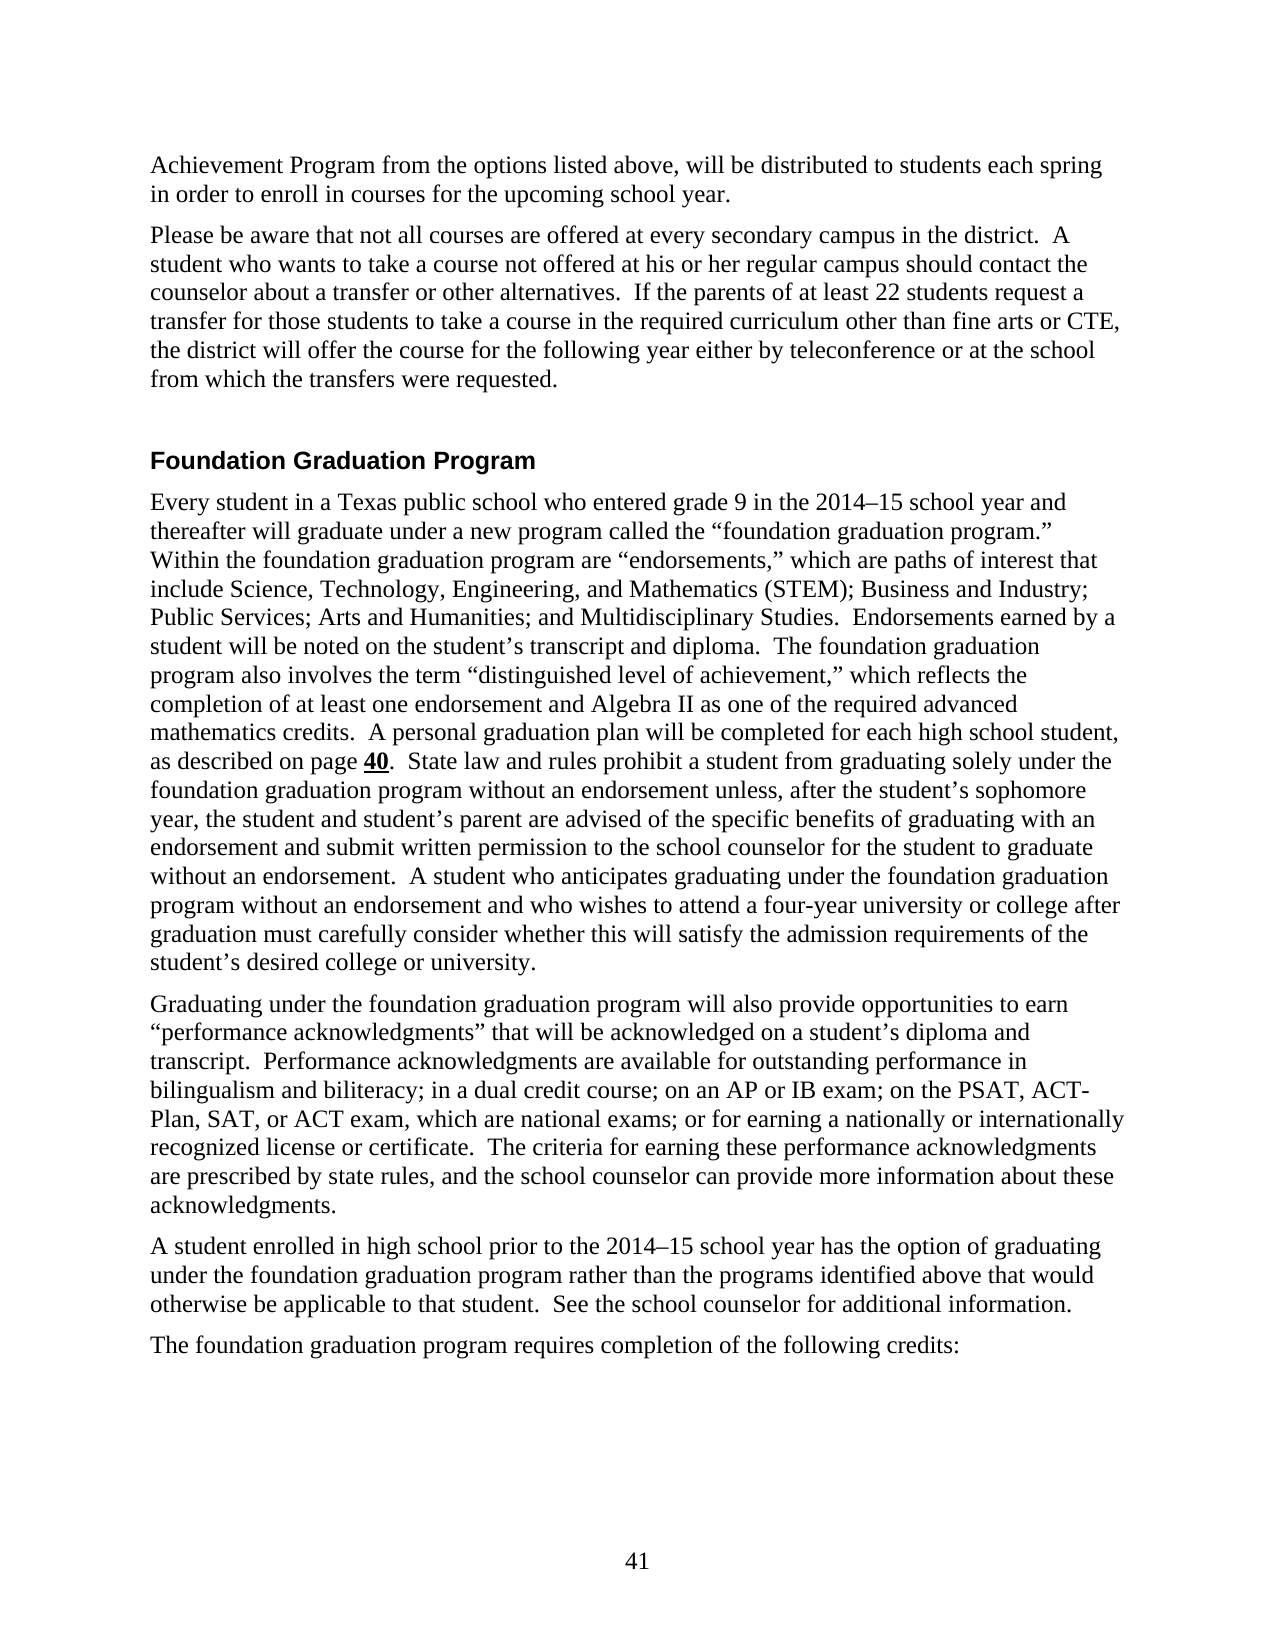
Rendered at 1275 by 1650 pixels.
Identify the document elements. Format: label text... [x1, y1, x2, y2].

text The foundation graduation program requires completion of the following credits: [150, 1330, 1125, 1359]
text A student enrolled in high school prior to the 2014–15 school year has the option of graduating under the foundation graduation program rather than the programs identified above that would otherwise be applicable to that student. See the school counselor for additional information. [150, 1231, 1125, 1317]
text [150, 150, 1125, 207]
text Graduating under the foundation graduation program will also provide opportunities to earn “performance acknowledgments” that will be acknowledged on a student’s diploma and transcript. Performance acknowledgments are available for outstanding performance in bilingualism and biliteracy; in a dual credit course; on an AP or IB exam; on the PSAT, ACT-Plan, SAT, or ACT exam, which are national exams; or for earning a nationally or internationally recognized license or certificate. The criteria for earning these performance acknowledgments are prescribed by state rules, and the school counselor can provide more information about these acknowledgments. [150, 989, 1125, 1219]
text Please be aware that not all courses are offered at every secondary campus in the district. A student who wants to take a course not offered at his or her regular campus should contact the counselor about a transfer or other alternatives. If the parents of at least 22 students request a transfer for those students to take a course in the required curriculum other than fine arts or CTE, the district will offer the course for the following year either by teleconference or at the school from which the transfers were requested. [150, 220, 1125, 392]
text Every student in a Texas public school who entered grade 9 in the 2014–15 school year and thereafter will graduate under a new program called the “foundation graduation program.” Within the foundation graduation program are “endorsements,” which are paths of interest that include Science, Technology, Engineering, and Mathematics (STEM); Business and Industry; Public Services; Arts and Humanities; and Multidisciplinary Studies. Endorsements earned by a student will be noted on the student’s transcript and diploma. The foundation graduation program also involves the term “distinguished level of achievement,” which reflects the completion of at least one endorsement and Algebra II as one of the required advanced mathematics credits. A personal graduation plan will be completed for each high school student, as described on page 40. State law and rules prohibit a student from graduating solely under the foundation graduation program without an endorsement unless, after the student’s sophomore year, the student and student’s parent are advised of the specific benefits of graduating with an endorsement and submit written permission to the school counselor for the student to graduate without an endorsement. A student who anticipates graduating under the foundation graduation program without an endorsement and who wishes to attend a four-year university or college after graduation must carefully consider whether this will satisfy the admission requirements of the student’s desired college or university. [150, 487, 1125, 976]
subtitle Foundation Graduation Program [150, 446, 1125, 475]
